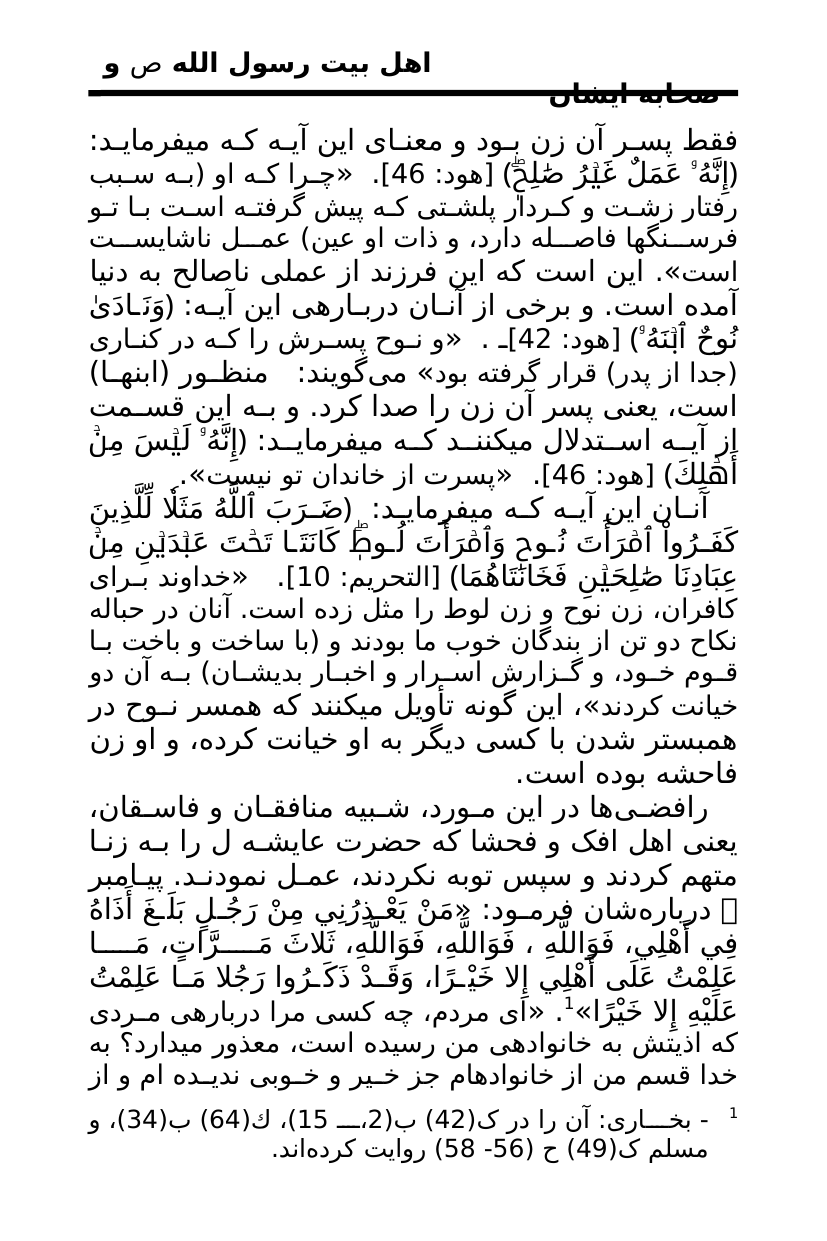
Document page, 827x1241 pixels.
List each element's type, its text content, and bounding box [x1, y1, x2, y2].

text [89, 790, 738, 1091]
text آنان این آیه که می‏فرماید: ﴿ضَرَبَ ٱللَّهُ مَثَلٗا لِّلَّذِينَ كَفَرُواْ ٱمۡرَأَتَ نُوحٖ وَٱمۡرَأَتَ لُوطٖۖ كَانَتَا تَحۡتَ عَبۡدَيۡنِ مِنۡ عِبَادِنَا صَٰلِحَيۡنِ فَخَانَتَاهُمَا﴾ [التحریم: 10]. «خداوند برای كافران، زن نوح و زن لوط را مثل زده است. آنان در حباله نكاح دو تن از بندگان خوب ما بودند و (با ساخت و باخت با قوم خود، و گزارش اسرار و اخبار بدیشان) به آن دو خیانت كردند»، این گونه تأویل می‏کنند که همسر نوح در همبستر شدن با کسی دیگر به او خیانت کرده، و او زن فاحشه بوده است. [89, 492, 738, 790]
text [89, 123, 738, 492]
